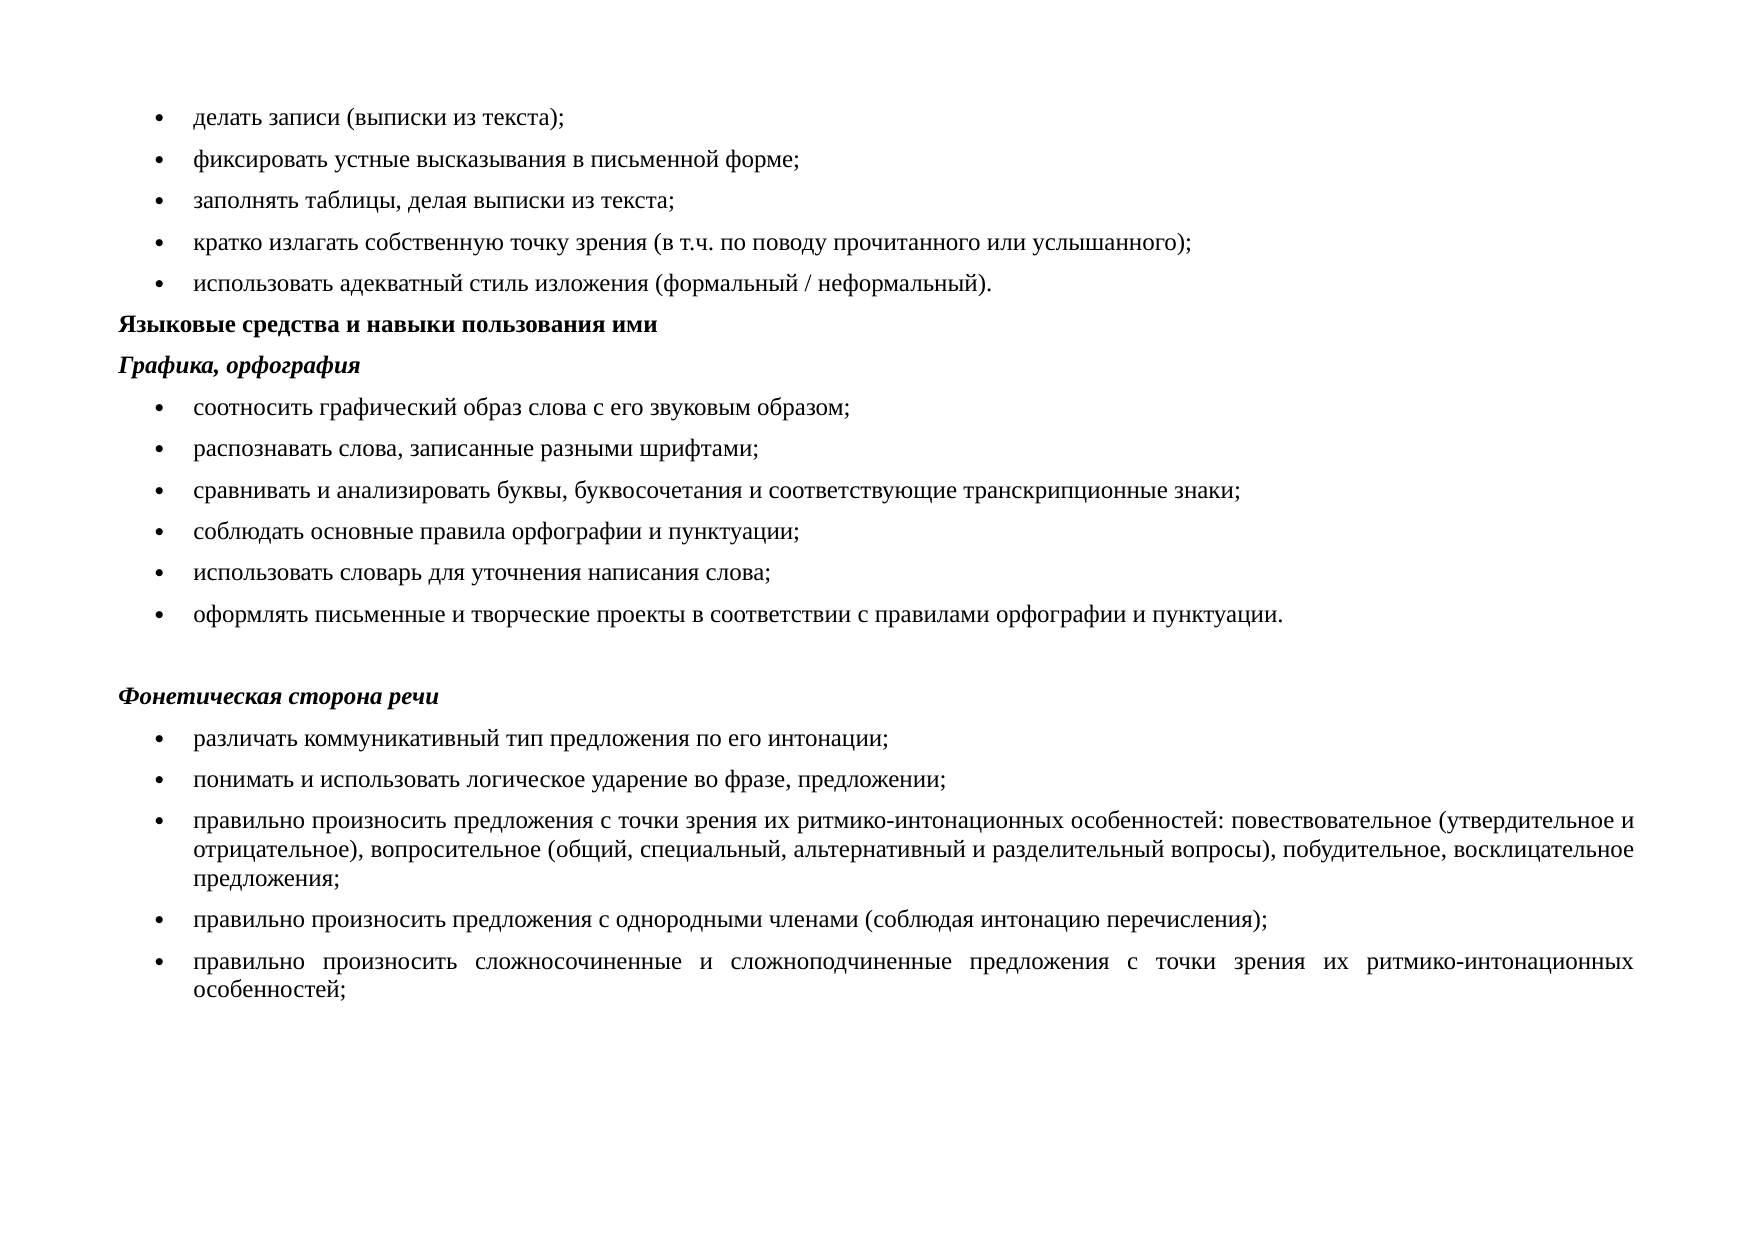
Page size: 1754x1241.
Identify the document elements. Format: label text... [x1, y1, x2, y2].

list правильно произносить сложносочиненные и сложноподчиненные предложения с точки зрения их ритмико-интонационных особенностей; [156, 946, 1636, 1003]
list заполнять таблицы, делая выписки из текста; [156, 185, 1636, 214]
list кратко излагать собственную точку зрения (в т.ч. по поводу прочитанного или услышанного); [156, 227, 1636, 255]
list сравнивать и анализировать буквы, буквосочетания и соответствующие транскрипционные знаки; [156, 475, 1636, 503]
list делать записи (выписки из текста); [156, 102, 1636, 131]
list понимать и использовать логическое ударение во фразе, предложении; [156, 764, 1636, 793]
list правильно произносить предложения с точки зрения их ритмико-интонационных особенностей: повествовательное (утвердительное и отрицательное), вопросительное (общий, специальный, альтернативный и разделительный вопросы), побудительное, восклицательное предложения; [156, 806, 1636, 892]
list оформлять письменные и творческие проекты в соответствии с правилами орфографии и пунктуации. [156, 599, 1636, 627]
list использовать адекватный стиль изложения (формальный / неформальный). [156, 268, 1636, 297]
text Фонетическая сторона речи [118, 681, 1636, 710]
text Графика, орфография [118, 351, 1636, 379]
list использовать словарь для уточнения написания слова; [156, 557, 1636, 586]
list соблюдать основные правила орфографии и пунктуации; [156, 516, 1636, 545]
list правильно произносить предложения с однородными членами (соблюдая интонацию перечисления); [156, 904, 1636, 933]
list распознавать слова, записанные разными шрифтами; [156, 433, 1636, 462]
list фиксировать устные высказывания в письменной форме; [156, 144, 1636, 173]
list соотносить графический образ слова с его звуковым образом; [156, 392, 1636, 421]
list различать коммуникативный тип предложения по его интонации; [156, 723, 1636, 752]
text Языковые средства и навыки пользования ими [118, 309, 1636, 338]
